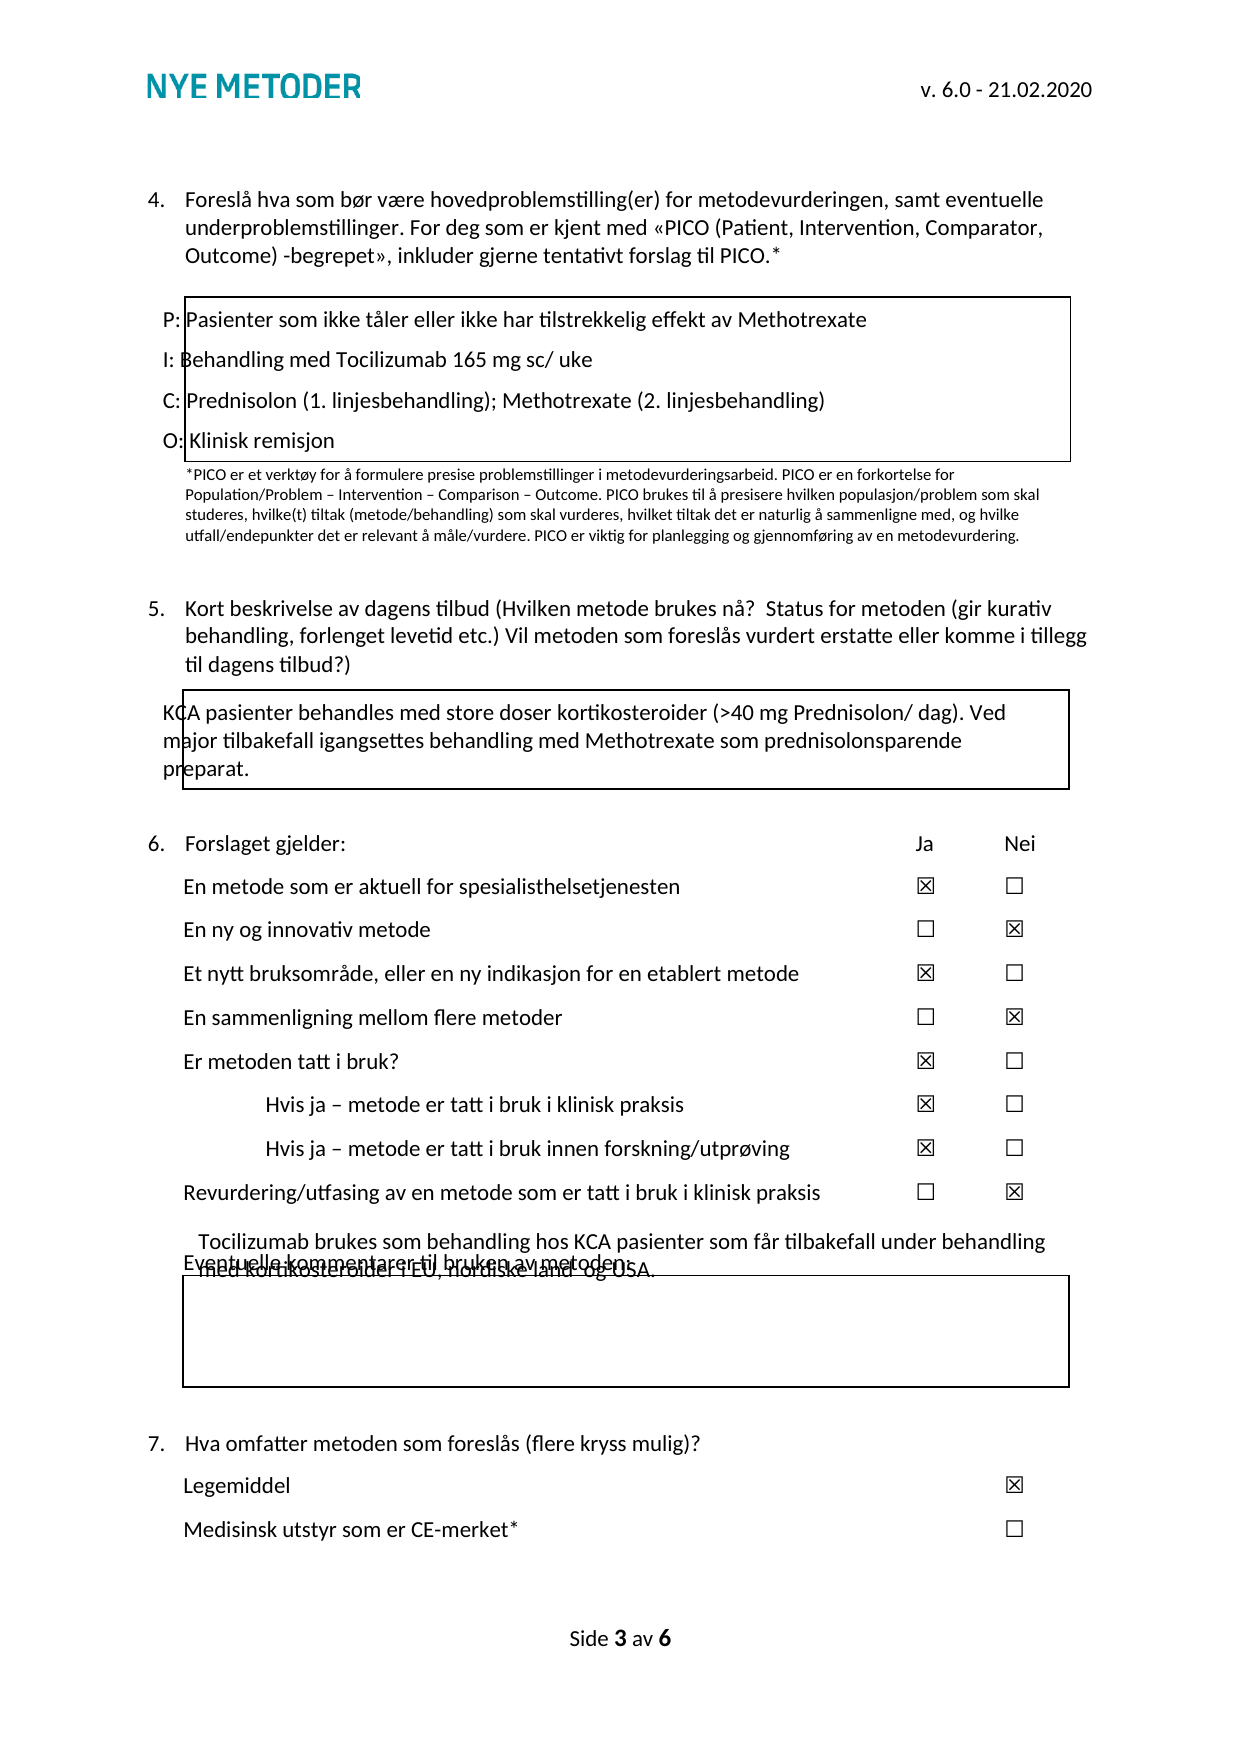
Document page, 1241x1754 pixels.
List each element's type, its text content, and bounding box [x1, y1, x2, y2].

list Kort beskrivelse av dagens tilbud (Hvilken metode brukes nå? Status for metoden (gir kurativ behandling, forlenget levetid etc.) Vil metoden som foreslås vurdert erstatte eller komme i tillegg til dagens tilbud?) [148, 594, 1093, 678]
text Revurdering/utfasing av en metode som er tatt i bruk i klinisk praksis [183, 1176, 1093, 1207]
text Hvis ja – metode er tatt i bruk innen forskning/utprøving [183, 1132, 1093, 1163]
text En sammenligning mellom flere metoder [183, 1001, 1093, 1032]
list Forslaget gjelder: Ja Nei [148, 829, 1093, 857]
text Legemiddel [183, 1469, 1093, 1501]
list Hva omfatter metoden som foreslås (flere kryss mulig)? [148, 1429, 1093, 1457]
text Medisinsk utstyr som er CE-merket* [183, 1513, 1093, 1544]
list Foreslå hva som bør være hovedproblemstilling(er) for metodevurderingen, samt eventuelle underproblemstillinger. For deg som er kjent med «PICO (Patient, Intervention, Comparator, Outcome) -begrepet», inkluder gjerne tentativt forslag til PICO.* [148, 185, 1093, 297]
text En metode som er aktuell for spesialisthelsetjenesten [183, 869, 1093, 901]
text Hvis ja – metode er tatt i bruk i klinisk praksis [183, 1088, 1093, 1119]
text Et nytt bruksområde, eller en ny indikasjon for en etablert metode [183, 957, 1093, 988]
text En ny og innovativ metode [183, 913, 1093, 944]
list *PICO er et verktøy for å formulere presise problemstillinger i metodevurderingsarbeid. PICO er en forkortelse for Population/Problem – Intervention – Comparison – Outcome. PICO brukes til å presisere hvilken populasjon/problem som skal studeres, hvilke(t) tiltak (metode/behandling) som skal vurderes, hvilket tiltak det er naturlig å sammenligne med, og hvilke utfall/endepunkter det er relevant å måle/vurdere. PICO er viktig for planlegging og gjennomføring av en metodevurdering. [185, 464, 1093, 594]
text Er metoden tatt i bruk? [183, 1044, 1093, 1076]
text Eventuelle kommentarer til bruken av metoden: [183, 1219, 1093, 1391]
